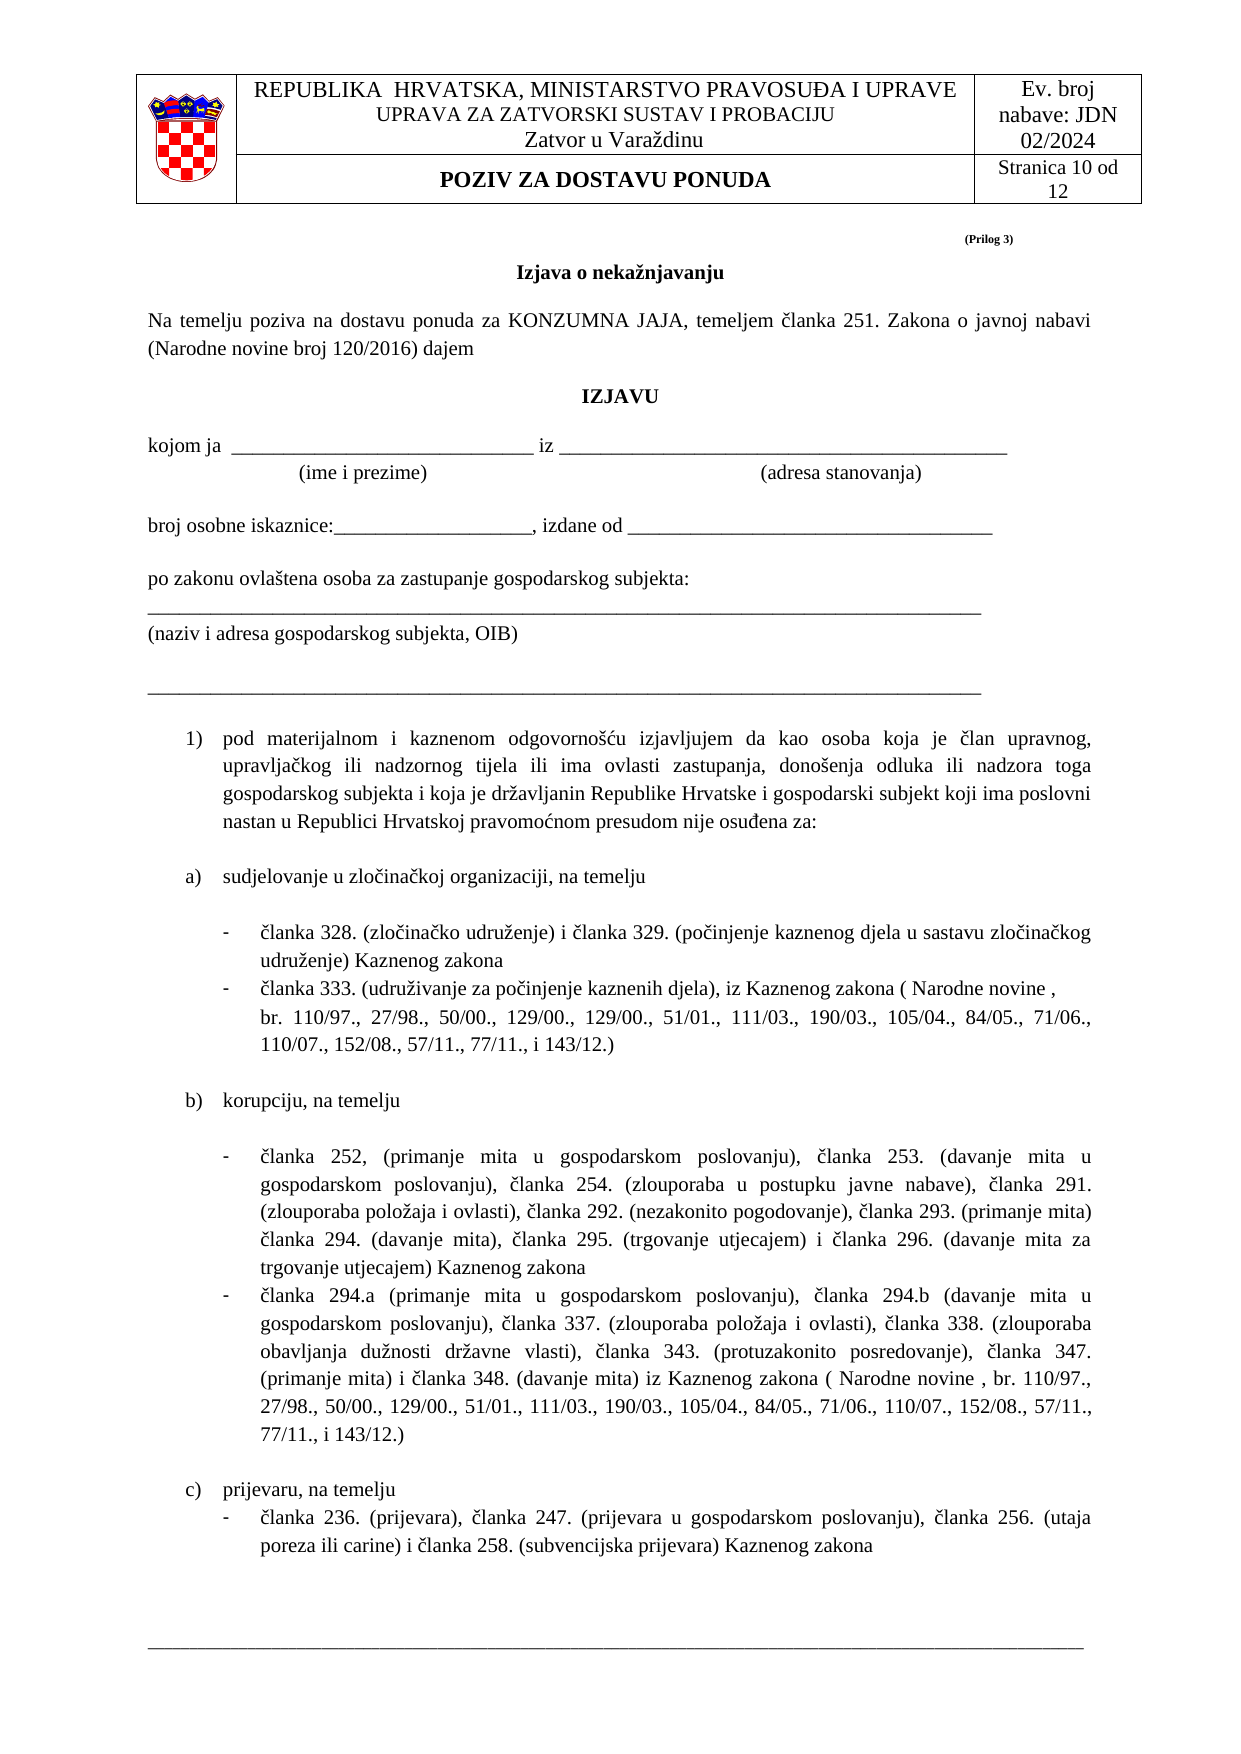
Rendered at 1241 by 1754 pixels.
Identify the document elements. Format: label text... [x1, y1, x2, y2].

text ________________________________________________________________________________ [148, 673, 1093, 697]
list članka 294.a (primanje mita u gospodarskom poslovanju), članka 294.b (davanje mita u gospodarskom poslovanju), članka 337. (zlouporaba položaja i ovlasti), članka 338. (zlouporaba obavljanja dužnosti državne vlasti), članka 343. (protuzakonito posredovanje), članka 347. (primanje mita) i članka 348. (davanje mita) iz Kaznenog zakona ( Narodne novine , br. 110/97., 27/98., 50/00., 129/00., 51/01., 111/03., 190/03., 105/04., 84/05., 71/06., 110/07., 152/08., 57/11., 77/11., i 143/12.) [223, 1282, 1093, 1446]
text (ime i prezime) (adresa stanovanja) [148, 460, 1093, 484]
list sudjelovanje u zločinačkoj organizaciji, na temelju [185, 864, 1093, 888]
text kojom ja _____________________________ iz ___________________________________________ [148, 433, 1093, 457]
text broj osobne iskaznice:___________________, izdane od ___________________________________ [148, 513, 1093, 537]
text IZJAVU [148, 384, 1093, 408]
list članka 328. (zločinačko udruženje) i članka 329. (počinjenje kaznenog djela u sastavu zločinačkog udruženje) Kaznenog zakona [223, 919, 1093, 972]
text ________________________________________________________________________________ [148, 593, 1093, 617]
list članka 333. (udruživanje za počinjenje kaznenih djela), iz Kaznenog zakona ( Narodne novine , [223, 976, 1093, 1001]
text Izjava o nekažnjavanju [148, 260, 1093, 284]
list prijevaru, na temelju [185, 1477, 1093, 1501]
list br. 110/97., 27/98., 50/00., 129/00., 129/00., 51/01., 111/03., 190/03., 105/04., 84/05., 71/06., 110/07., 152/08., 57/11., 77/11., i 143/12.) [260, 1005, 1093, 1056]
text Na temelju poziva na dostavu ponuda za KONZUMNA JAJA, temeljem članka 251. Zakona o javnoj nabavi (Narodne novine broj 120/2016) dajem [148, 308, 1093, 360]
list članka 252, (primanje mita u gospodarskom poslovanju), članka 253. (davanje mita u gospodarskom poslovanju), članka 254. (zlouporaba u postupku javne nabave), članka 291. (zlouporaba položaja i ovlasti), članka 292. (nezakonito pogodovanje), članka 293. (primanje mita) članka 294. (davanje mita), članka 295. (trgovanje utjecajem) i članka 296. (davanje mita za trgovanje utjecajem) Kaznenog zakona [223, 1143, 1093, 1279]
list pod materijalnom i kaznenom odgovornošću izjavljujem da kao osoba koja je član upravnog, upravljačkog ili nadzornog tijela ili ima ovlasti zastupanja, donošenja odluka ili nadzora toga gospodarskog subjekta i koja je državljanin Republike Hrvatske i gospodarski subjekt koji ima poslovni nastan u Republici Hrvatskoj pravomoćnom presudom nije osuđena za: [185, 726, 1093, 833]
text (naziv i adresa gospodarskog subjekta, OIB) [148, 621, 1093, 645]
text (Prilog 3) [811, 232, 1093, 256]
list članka 236. (prijevara), članka 247. (prijevara u gospodarskom poslovanju), članka 256. (utaja poreza ili carine) i članka 258. (subvencijska prijevara) Kaznenog zakona [223, 1504, 1093, 1557]
list korupciju, na temelju [185, 1088, 1093, 1112]
text po zakonu ovlaštena osoba za zastupanje gospodarskog subjekta: [148, 565, 1093, 589]
